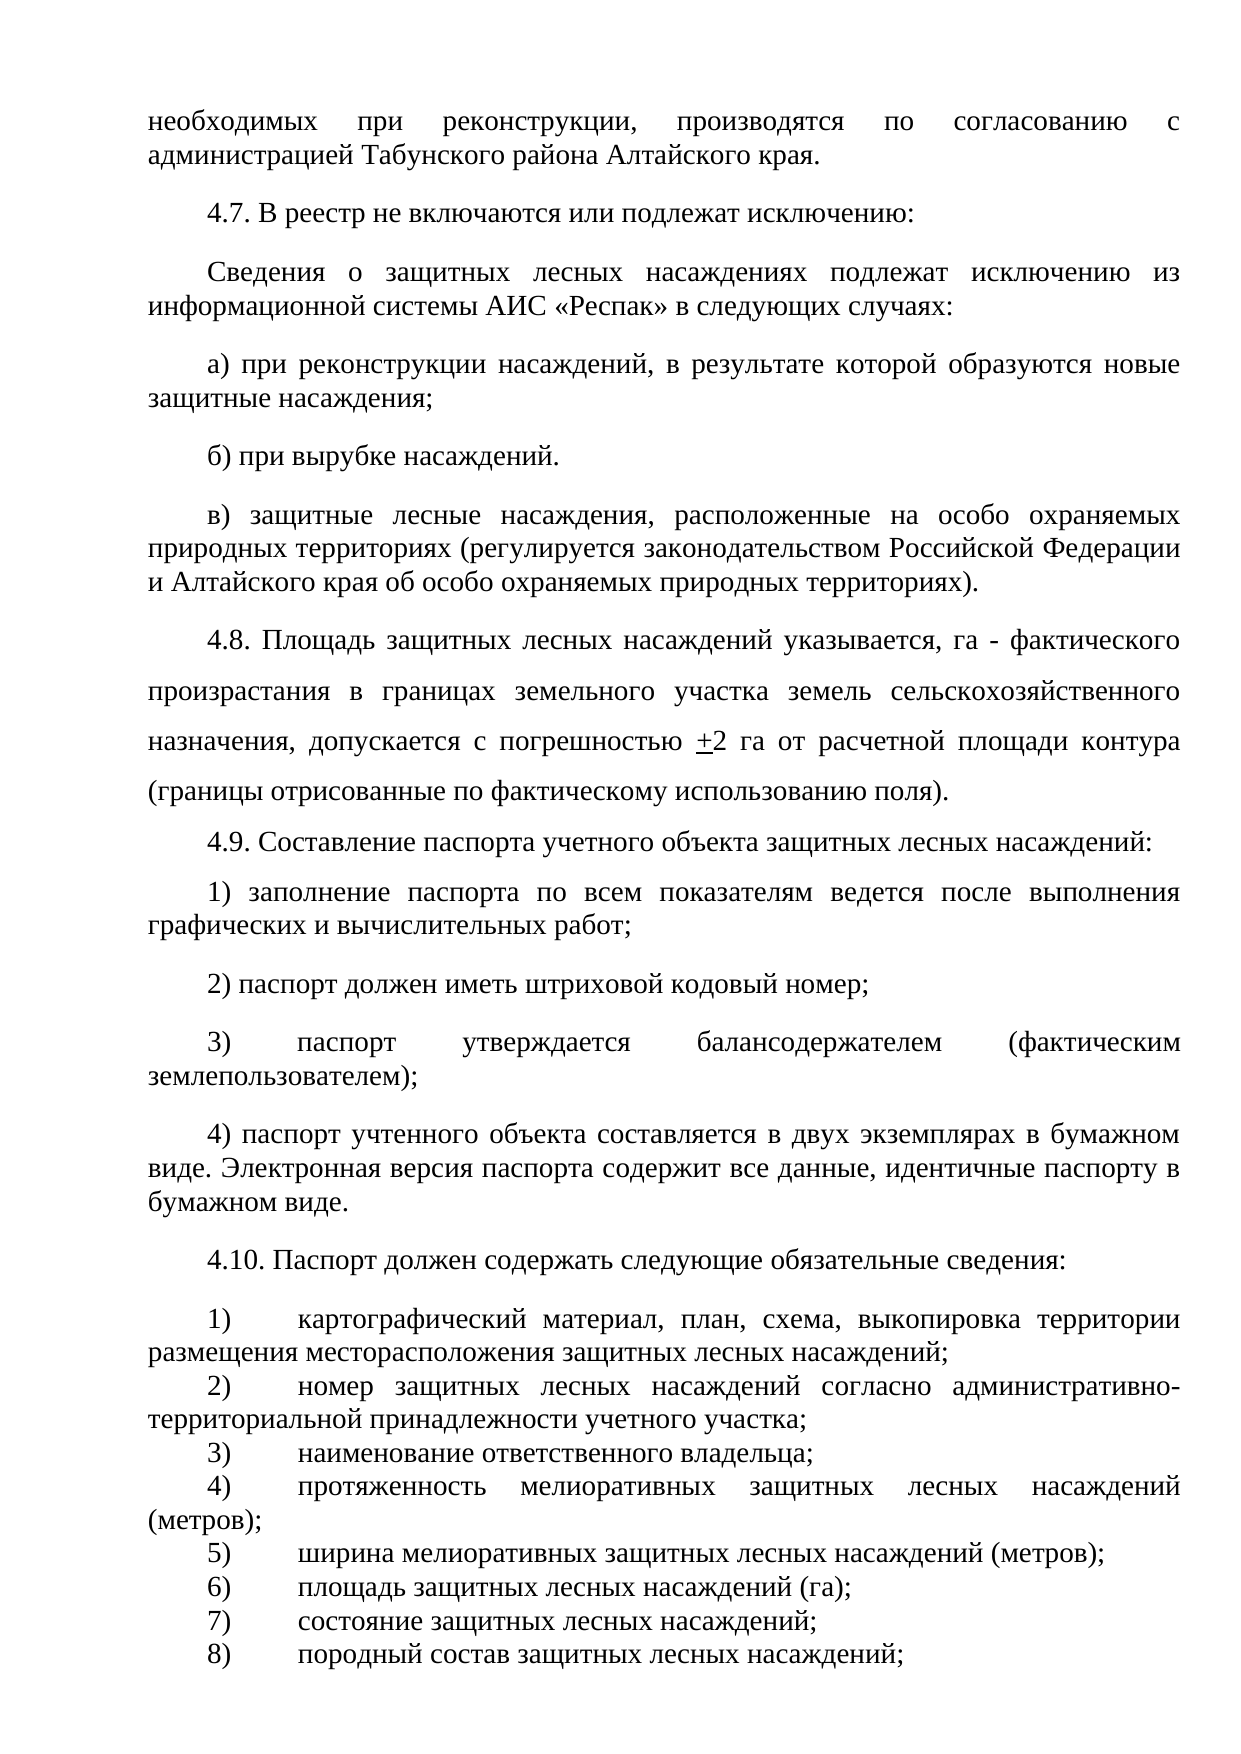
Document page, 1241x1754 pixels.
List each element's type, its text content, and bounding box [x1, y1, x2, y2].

text 2) паспорт должен иметь штриховой кодовый номер; [148, 966, 1181, 999]
text 4.10. Паспорт должен содержать следующие обязательные сведения: [148, 1242, 1181, 1276]
list 4.9. Составление паспорта учетного объекта защитных лесных насаждений: [148, 824, 1181, 857]
list ширина мелиоративных защитных лесных насаждений (метров); [148, 1536, 1181, 1569]
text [148, 103, 1181, 171]
list породный состав защитных лесных насаждений; [148, 1636, 1181, 1670]
list картографический материал, план, схема, выкопировка территории размещения месторасположения защитных лесных насаждений; [148, 1301, 1181, 1368]
text 4.7. В реестр не включаются или подлежат исключению: [148, 196, 1181, 229]
list площадь защитных лесных насаждений (га); [148, 1569, 1181, 1603]
text 3) паспорт утверждается балансодержателем (фактическим землепользователем); [148, 1024, 1181, 1092]
text а) при реконструкции насаждений, в результате которой образуются новые защитные насаждения; [148, 346, 1181, 413]
list номер защитных лесных насаждений согласно административно-территориальной принадлежности учетного участка; [148, 1368, 1181, 1435]
text в) защитные лесные насаждения, расположенные на особо охраняемых природных территориях (регулируется законодательством Российской Федерации и Алтайского края об особо охраняемых природных территориях). [148, 497, 1181, 597]
list наименование ответственного владельца; [148, 1435, 1181, 1468]
text 4) паспорт учтенного объекта составляется в двух экземплярах в бумажном виде. Электронная версия паспорта содержит все данные, идентичные паспорту в бумажном виде. [148, 1117, 1181, 1217]
text б) при вырубке насаждений. [148, 438, 1181, 472]
list 4.8. Площадь защитных лесных насаждений указывается, га - фактического произрастания в границах земельного участка земель сельскохозяйственного назначения, допускается с погрешностью +2 га от расчетной площади контура (границы отрисованные по фактическому использованию поля). [148, 622, 1181, 807]
text Сведения о защитных лесных насаждениях подлежат исключению из информационной системы АИС «Респак» в следующих случаях: [148, 254, 1181, 321]
text 1) заполнение паспорта по всем показателям ведется после выполнения графических и вычислительных работ; [148, 874, 1181, 941]
list протяженность мелиоративных защитных лесных насаждений (метров); [148, 1468, 1181, 1536]
list состояние защитных лесных насаждений; [148, 1603, 1181, 1636]
